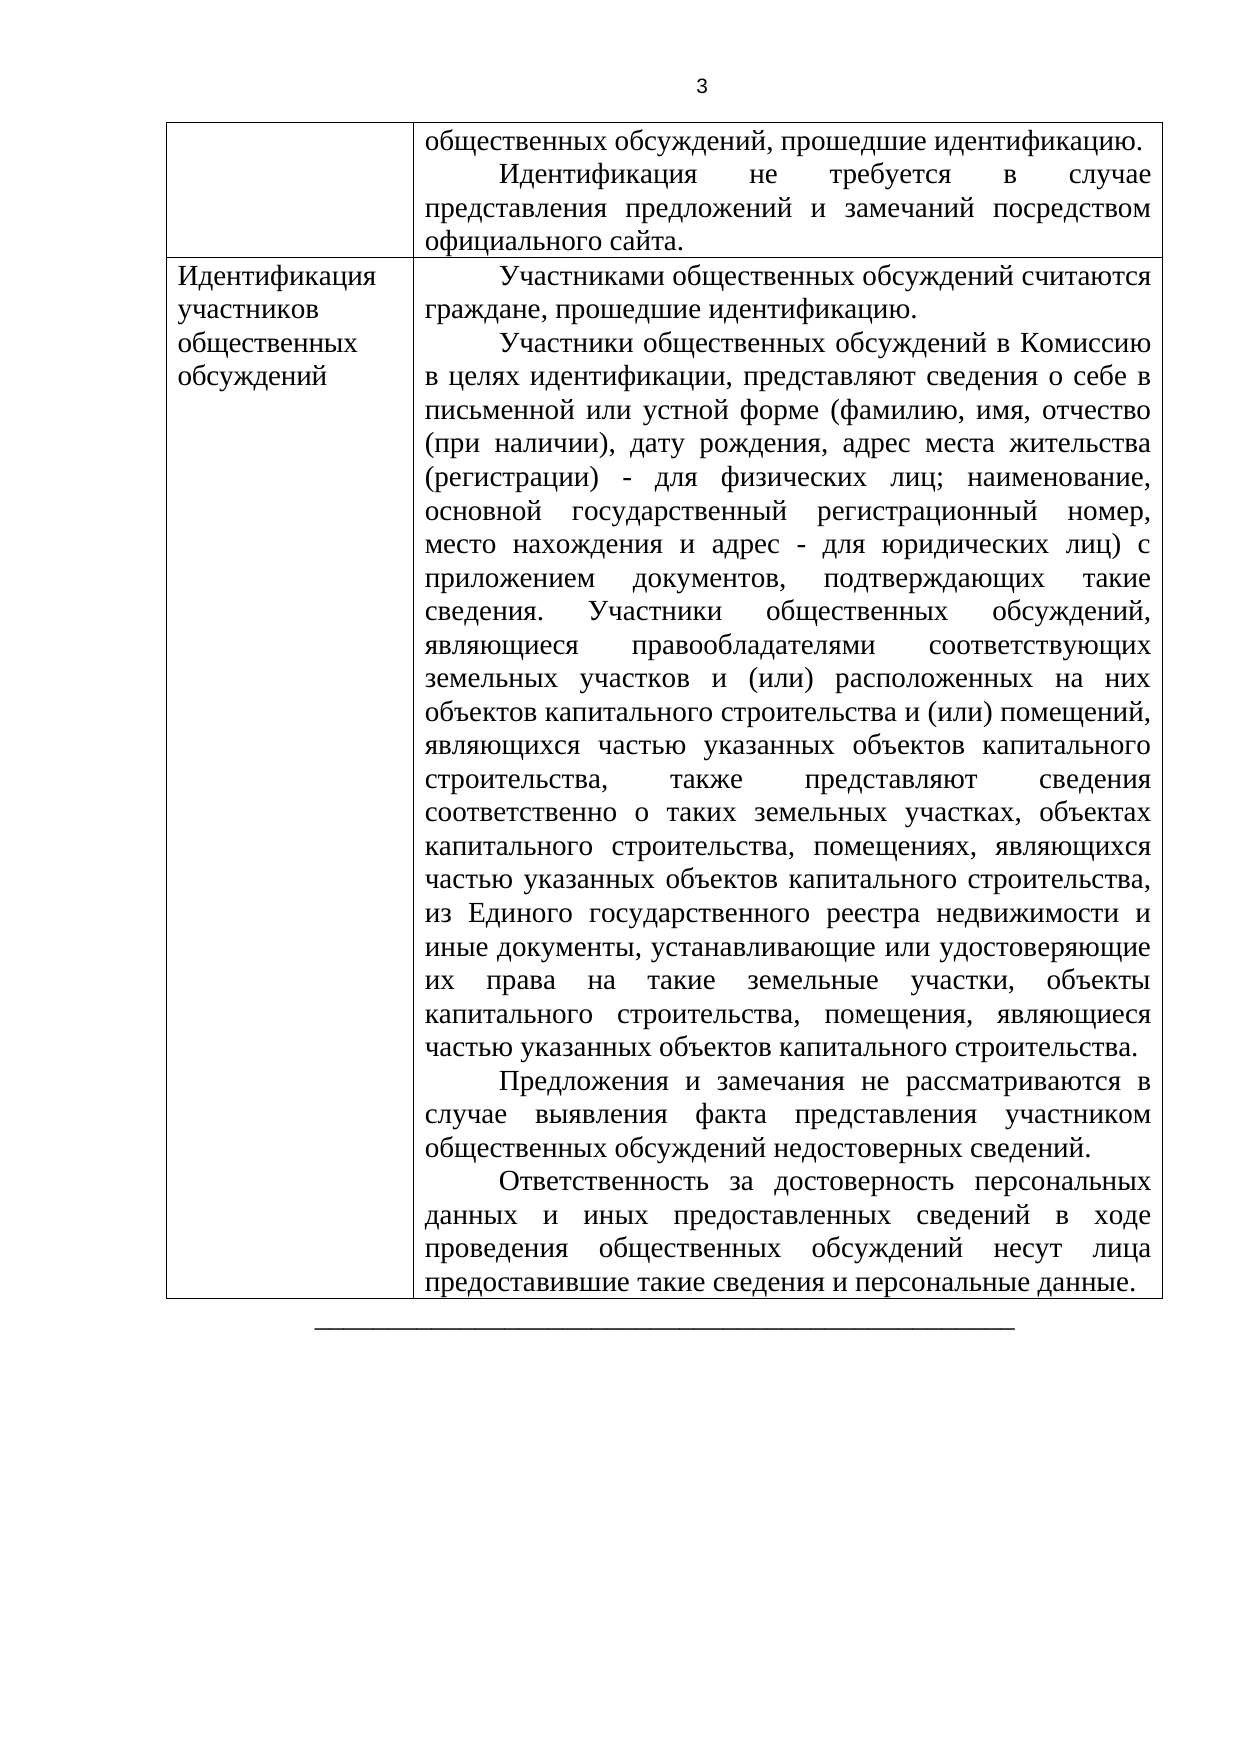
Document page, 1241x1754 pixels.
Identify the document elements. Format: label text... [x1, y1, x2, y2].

text ________________________________________________ [177, 1299, 1152, 1332]
table_cell Участниками общественных обсуждений считаются граждане, прошедшие идентификацию. Участники общественных обсуждений в Комиссию в целях идентификации, представляют сведения о себе в письменной или устной форме (фамилию, имя, отчество (при наличии), дату рождения, адрес места жительства (регистрации) - для физических лиц; наименование, основной государственный регистрационный номер, место нахождения и адрес - для юридических лиц) с приложением документов, подтверждающих такие сведения. Участники общественных обсуждений, являющиеся правообладателями соответствующих земельных участков и (или) расположенных на них объектов капитального строительства и (или) помещений, являющихся частью указанных объектов капитального строительства, также представляют сведения соответственно о таких земельных участках, объектах капитального строительства, помещениях, являющихся частью указанных объектов капитального строительства, из Единого государственного реестра недвижимости и иные документы, устанавливающие или удостоверяющие их права на такие земельные участки, объекты капитального строительства, помещения, являющиеся частью указанных объектов капитального строительства. Предложения и замечания не рассматриваются в случае выявления факта представления участником общественных обсуждений недостоверных сведений. Ответственность за достоверность персональных данных и иных предоставленных сведений в ходе проведения общественных обсуждений несут лица предоставившие такие сведения и персональные данные. [414, 258, 1162, 1298]
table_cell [167, 123, 413, 257]
table_cell Идентификация участников общественных обсуждений [167, 258, 413, 1298]
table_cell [414, 123, 1162, 257]
